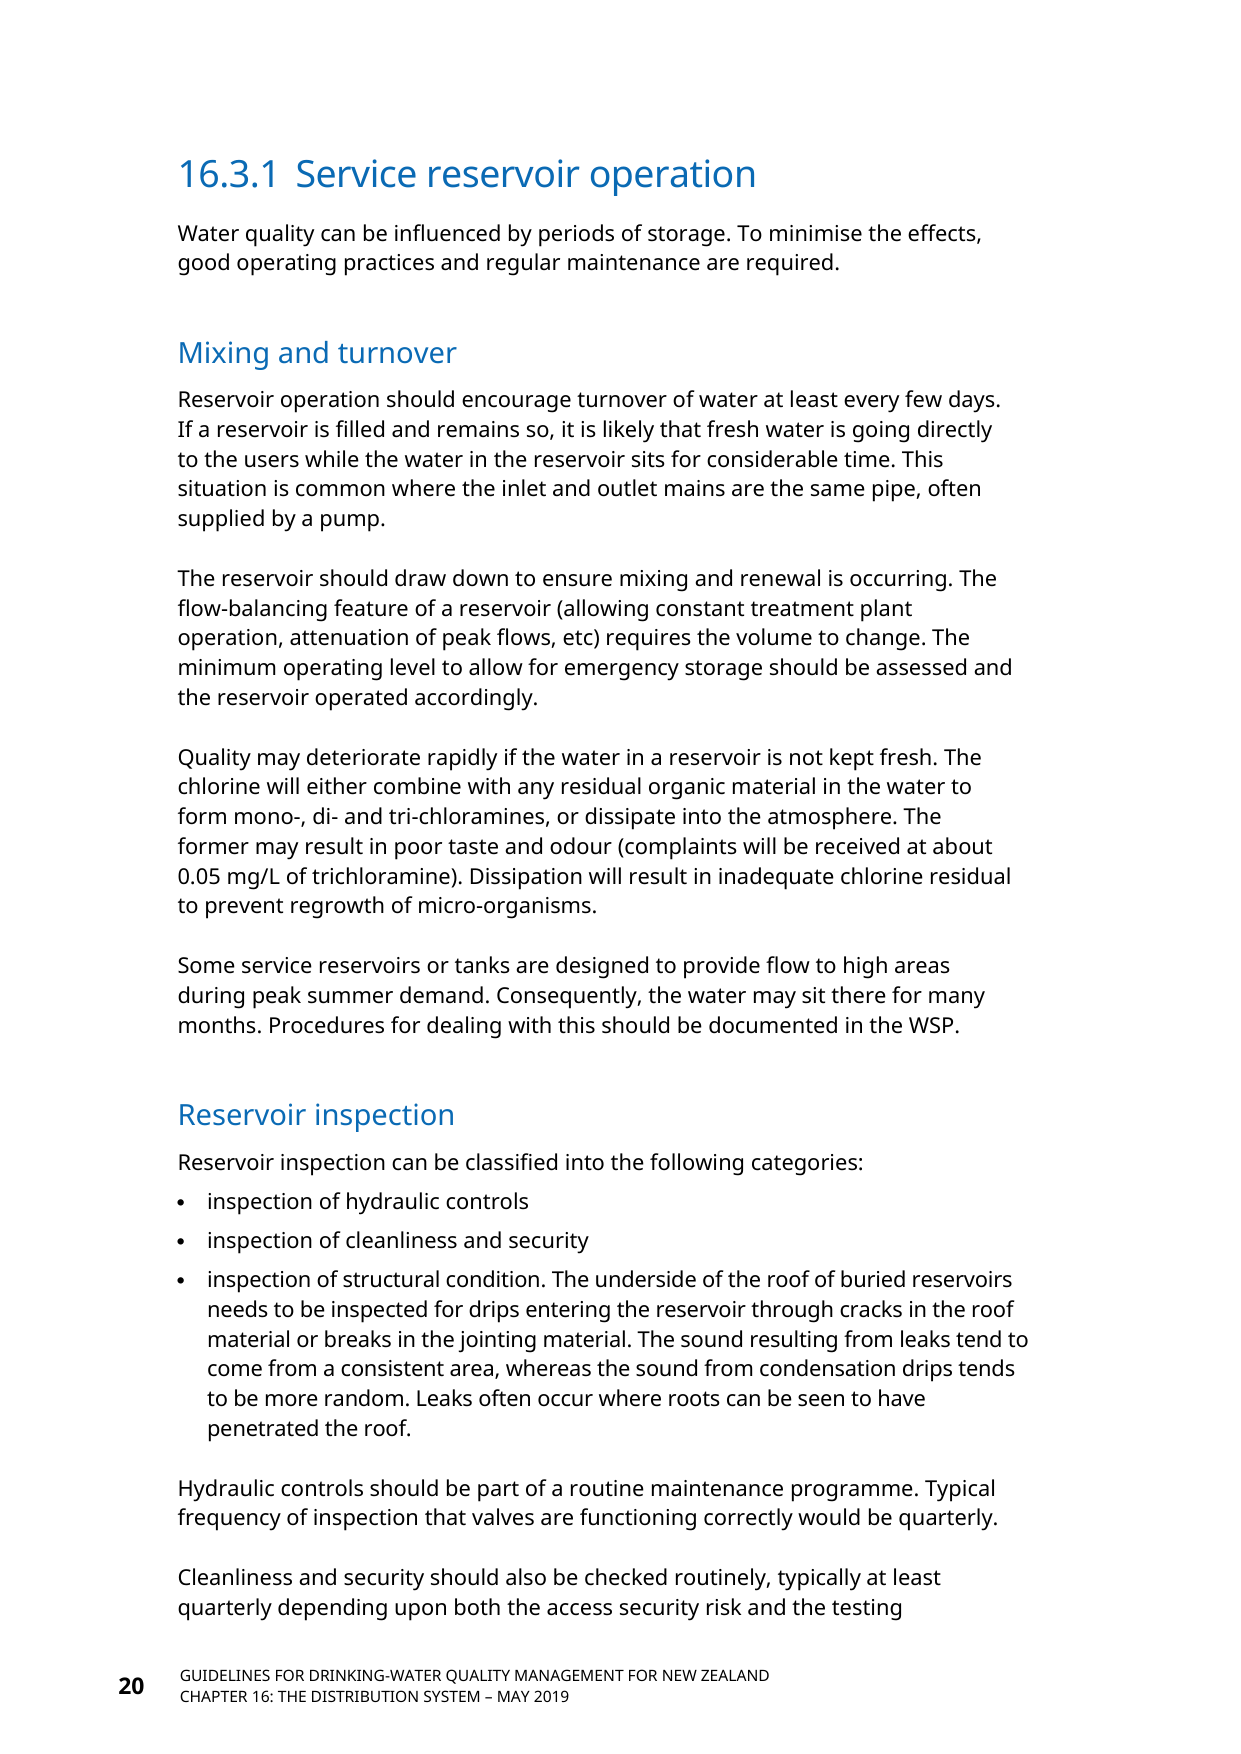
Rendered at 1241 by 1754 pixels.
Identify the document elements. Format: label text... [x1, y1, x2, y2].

text Quality may deteriorate rapidly if the water in a reservoir is not kept fresh. The chlorine will either combine with any residual organic material in the water to form mono-, di- and tri-chloramines, or dissipate into the atmosphere. The former may result in poor taste and odour (complaints will be received at about 0.05 mg/L of trichloramine). Dissipation will result in inadequate chlorine residual to prevent regrowth of micro-organisms. [177, 742, 1019, 920]
text The reservoir should draw down to ensure mixing and renewal is occurring. The flow-balancing feature of a reservoir (allowing constant treatment plant operation, attenuation of peak flows, etc) requires the volume to change. The minimum operating level to allow for emergency storage should be assessed and the reservoir operated accordingly. [177, 563, 1019, 712]
subtitle Service reservoir operation [177, 148, 1019, 199]
text Reservoir operation should encourage turnover of water at least every few days. If a reservoir is filled and remains so, it is likely that fresh water is going directly to the users while the water in the reservoir sits for considerable time. This situation is common where the inlet and outlet mains are the same pipe, often supplied by a pump. [177, 384, 1019, 533]
text Some service reservoirs or tanks are designed to provide flow to high areas during peak summer demand. Consequently, the water may sit there for many months. Procedures for dealing with this should be documented in the WSP. [177, 950, 1019, 1039]
text Water quality can be influenced by periods of storage. To minimise the effects, good operating practices and regular maintenance are required. [177, 217, 1019, 277]
text Hydraulic controls should be part of a routine maintenance programme. Typical frequency of inspection that valves are functioning correctly would be quarterly. [177, 1472, 1019, 1532]
text inspection of cleanliness and security [177, 1225, 1019, 1254]
text inspection of structural condition. The underside of the roof of buried reservoirs needs to be inspected for drips entering the reservoir through cracks in the roof material or breaks in the jointing material. The sound resulting from leaks tend to come from a consistent area, whereas the sound from condensation drips tends to be more random. Leaks often occur where roots can be seen to have penetrated the roof. [177, 1264, 1033, 1443]
text Reservoir inspection can be classified into the following categories: [177, 1146, 1019, 1176]
subtitle Reservoir inspection [177, 1094, 1019, 1134]
subtitle Mixing and turnover [177, 332, 1019, 372]
text inspection of hydraulic controls [177, 1186, 1019, 1215]
